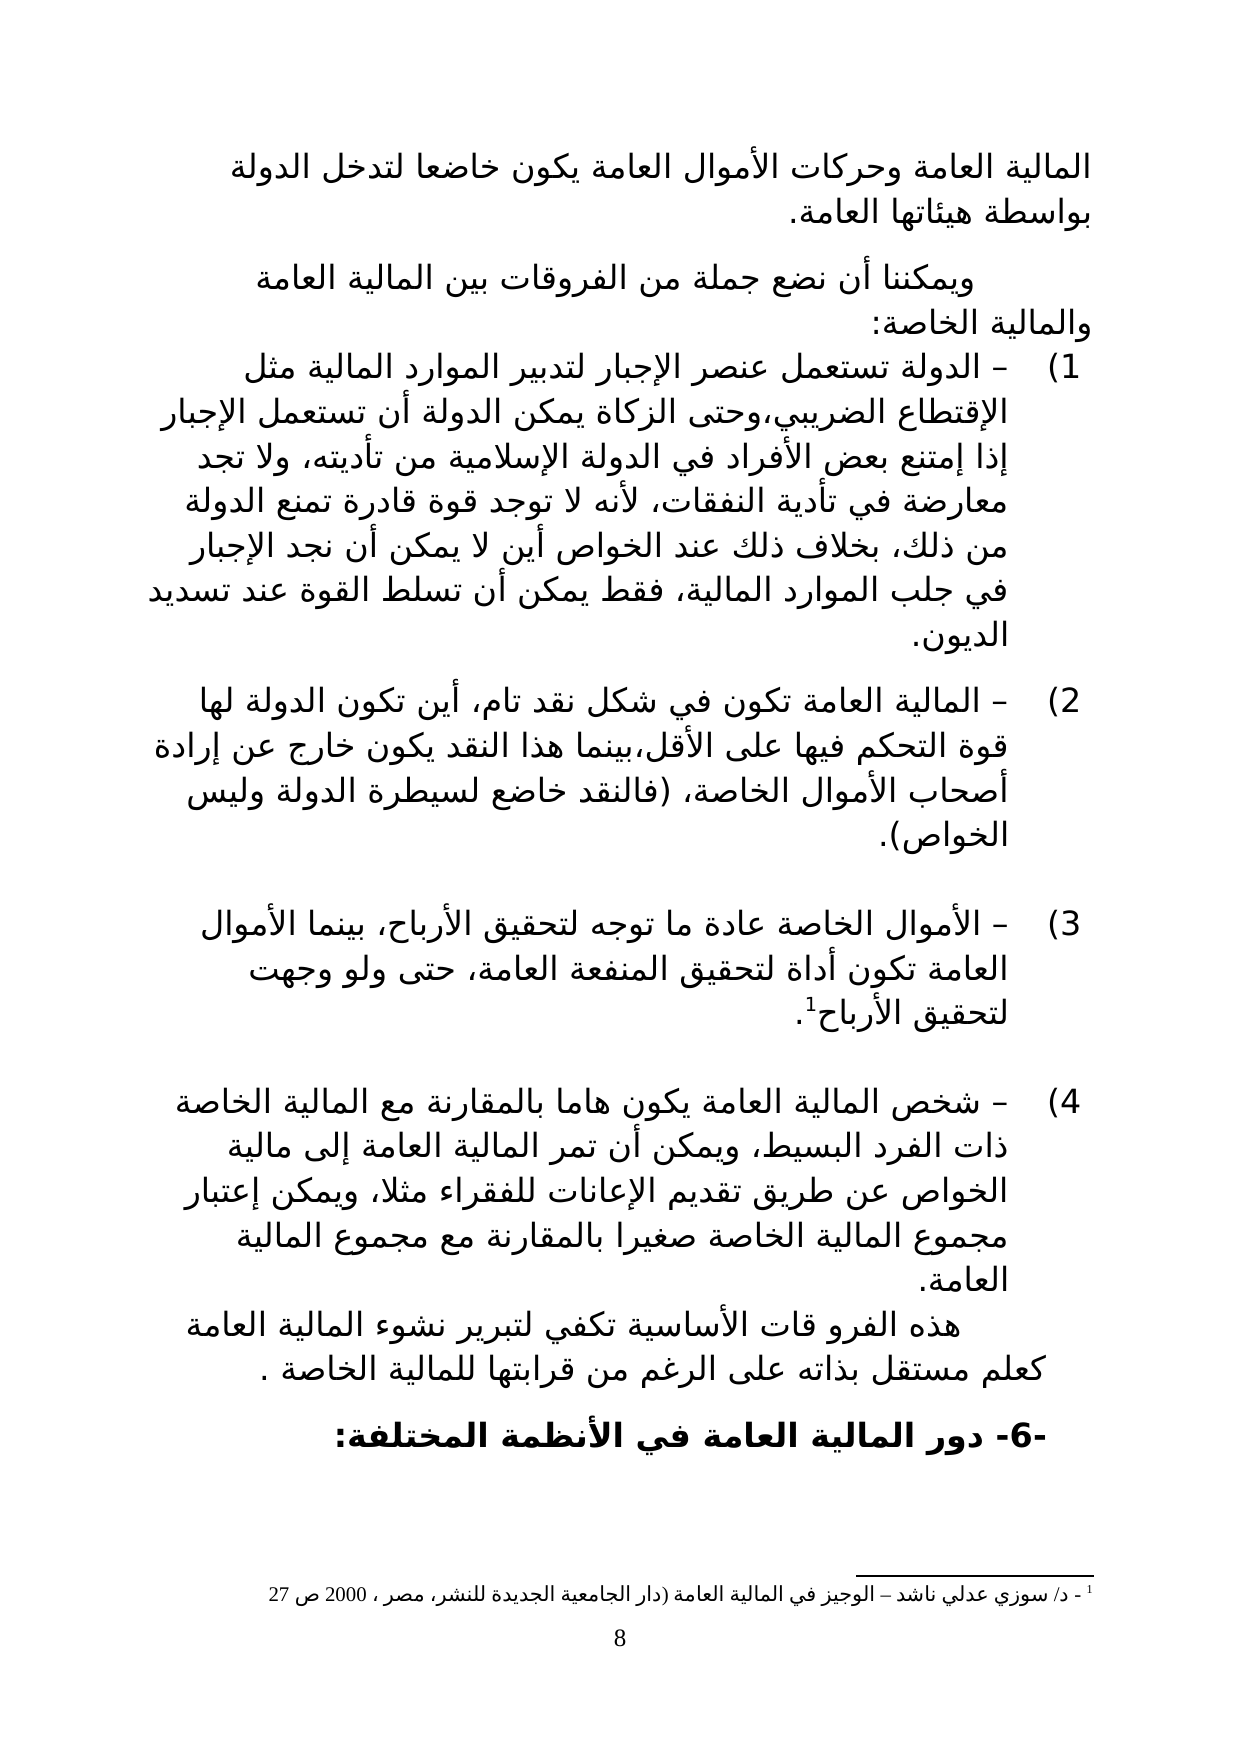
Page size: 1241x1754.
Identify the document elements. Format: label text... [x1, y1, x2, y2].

list – المالية العامة تكون في شكل نقد تام، أين تكون الدولة لها قوة التحكم فيها على الأقل،بينما هذا النقد يكون خارج عن إرادة أصحاب الأموال الخاصة، (فالنقد خاضع لسيطرة الدولة وليس الخواص). [148, 682, 1047, 854]
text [148, 148, 1093, 231]
text ويمكننا أن نضع جملة من الفروقات بين المالية العامة والمالية الخاصة: [148, 259, 1093, 342]
text هذه الفرو قات الأساسية تكفي لتبرير نشوء المالية العامة كعلم مستقل بذاته على الرغم من قرابتها للمالية الخاصة . [148, 1305, 1047, 1389]
list – شخص المالية العامة يكون هاما بالمقارنة مع المالية الخاصة ذات الفرد البسيط، ويمكن أن تمر المالية العامة إلى مالية الخواص عن طريق تقديم الإعانات للفقراء مثلا، ويمكن إعتبار مجموع المالية الخاصة صغيرا بالمقارنة مع مجموع المالية العامة. [148, 1082, 1047, 1299]
list – الأموال الخاصة عادة ما توجه لتحقيق الأرباح، بينما الأموال العامة تكون أداة لتحقيق المنفعة العامة، حتى ولو وجهت لتحقيق الأرباح. [148, 904, 1047, 1032]
list – الدولة تستعمل عنصر الإجبار لتدبير الموارد المالية مثل الإقتطاع الضريبي،وحتى الزكاة يمكن الدولة أن تستعمل الإجبار إذا إمتنع بعض الأفراد في الدولة الإسلامية من تأديته، ولا تجد معارضة في تأدية النفقات، لأنه لا توجد قوة قادرة تمنع الدولة من ذلك، بخلاف ذلك عند الخواص أين لا يمكن أن نجد الإجبار في جلب الموارد المالية، فقط يمكن أن تسلط القوة عند تسديد الديون. [148, 348, 1047, 654]
text -6- دور المالية العامة في الأنظمة المختلفة: [148, 1416, 1047, 1455]
